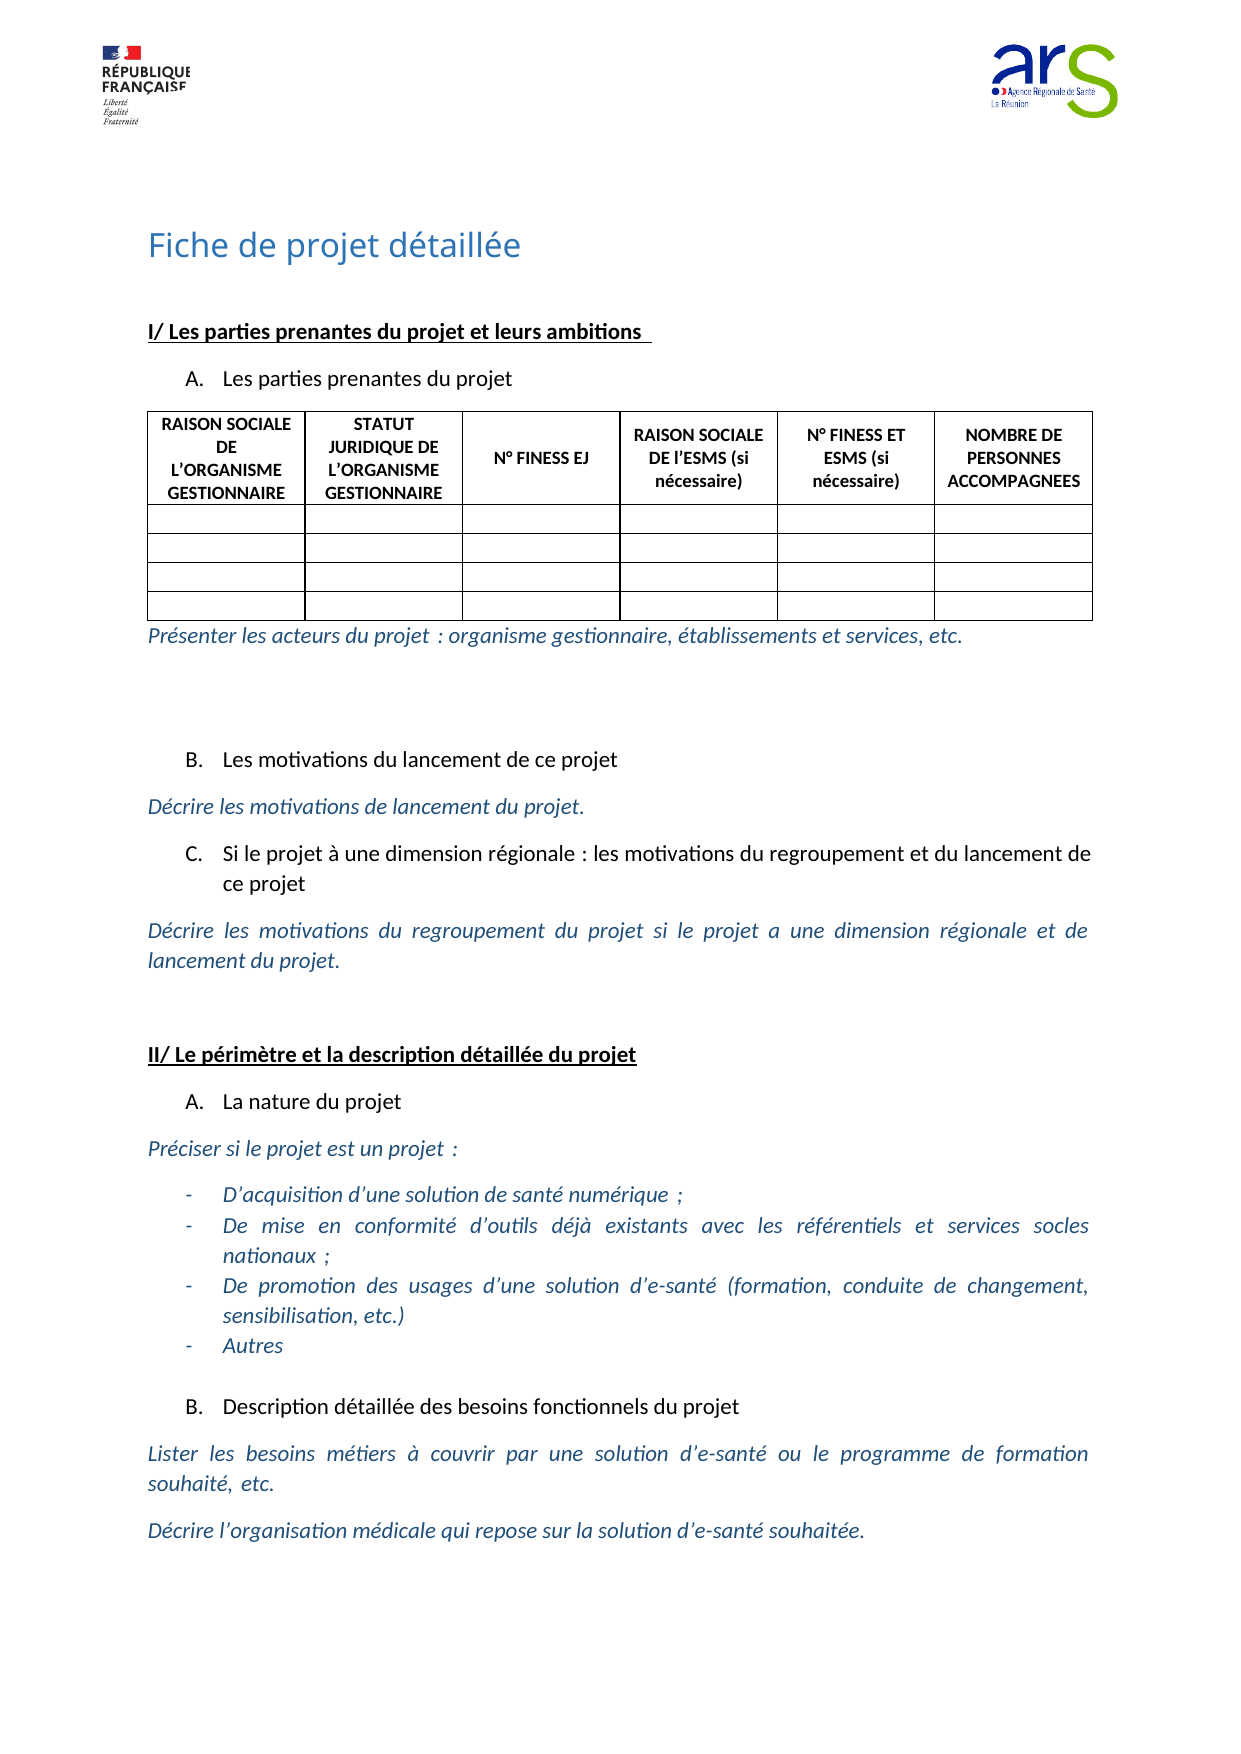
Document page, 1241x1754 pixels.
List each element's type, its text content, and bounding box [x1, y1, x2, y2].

picture [991, 44, 1118, 118]
table_cell [778, 534, 934, 562]
list Autres [185, 1332, 1093, 1359]
list D’acquisition d’une solution de santé numérique ; [185, 1181, 1093, 1208]
table_cell [778, 592, 934, 620]
table_cell [621, 592, 777, 620]
table_cell [935, 563, 1092, 591]
table_header N° FINESS EJ [463, 412, 619, 504]
table_cell [306, 592, 462, 620]
table_header STATUT JURIDIQUE DE L’ORGANISME GESTIONNAIRE [306, 412, 462, 504]
text Décrire les motivations de lancement du projet. [148, 792, 1093, 820]
table_cell [306, 563, 462, 591]
list De promotion des usages d’une solution d’e-santé (formation, conduite de changement, sensibilisation, etc.) [185, 1271, 1093, 1329]
list De mise en conformité d’outils déjà existants avec les référentiels et services socles nationaux ; [185, 1211, 1093, 1269]
table_cell [935, 592, 1092, 620]
table_cell [621, 534, 777, 562]
text Préciser si le projet est un projet : [148, 1134, 1093, 1162]
table_header RAISON SOCIALE DE l’ESMS (si nécessaire) [621, 412, 777, 504]
table_header RAISON SOCIALE DE L’ORGANISME GESTIONNAIRE [148, 412, 304, 504]
table_cell [148, 534, 304, 562]
table_cell [621, 505, 777, 533]
text Décrire l’organisation médicale qui repose sur la solution d’e-santé souhaitée. [148, 1516, 1093, 1544]
table_cell [463, 592, 619, 620]
table_cell [778, 505, 934, 533]
text Présenter les acteurs du projet : organisme gestionnaire, établissements et services, etc. [148, 621, 1093, 649]
list Description détaillée des besoins fonctionnels du projet [185, 1392, 1093, 1420]
table_header NOMBRE DE PERSONNES ACCOMPAGNEES [935, 412, 1092, 504]
table_cell [621, 563, 777, 591]
list Les motivations du lancement de ce projet [185, 745, 1093, 773]
table_cell [148, 563, 304, 591]
table_cell [148, 505, 304, 533]
table_cell [148, 592, 304, 620]
table_cell [935, 534, 1092, 562]
subtitle Fiche de projet détaillée [148, 222, 1093, 267]
text Lister les besoins métiers à couvrir par une solution d’e-santé ou le programme de formation souhaité, etc. [148, 1439, 1093, 1497]
table_cell [935, 505, 1092, 533]
text II/ Le périmètre et la description détaillée du projet [148, 1040, 1093, 1068]
table_header N° FINESS ET ESMS (si nécessaire) [778, 412, 934, 504]
table_cell [463, 534, 619, 562]
text Décrire les motivations du regroupement du projet si le projet a une dimension régionale et de lancement du projet. [148, 916, 1093, 974]
table_cell [463, 505, 619, 533]
table_cell [306, 534, 462, 562]
text I/ Les parties prenantes du projet et leurs ambitions [148, 317, 1093, 345]
table_cell [778, 563, 934, 591]
list Les parties prenantes du projet [185, 364, 1093, 392]
list Si le projet à une dimension régionale : les motivations du regroupement et du lancement de ce projet [185, 839, 1093, 897]
list La nature du projet [185, 1087, 1093, 1115]
table_cell [306, 505, 462, 533]
table_cell [463, 563, 619, 591]
